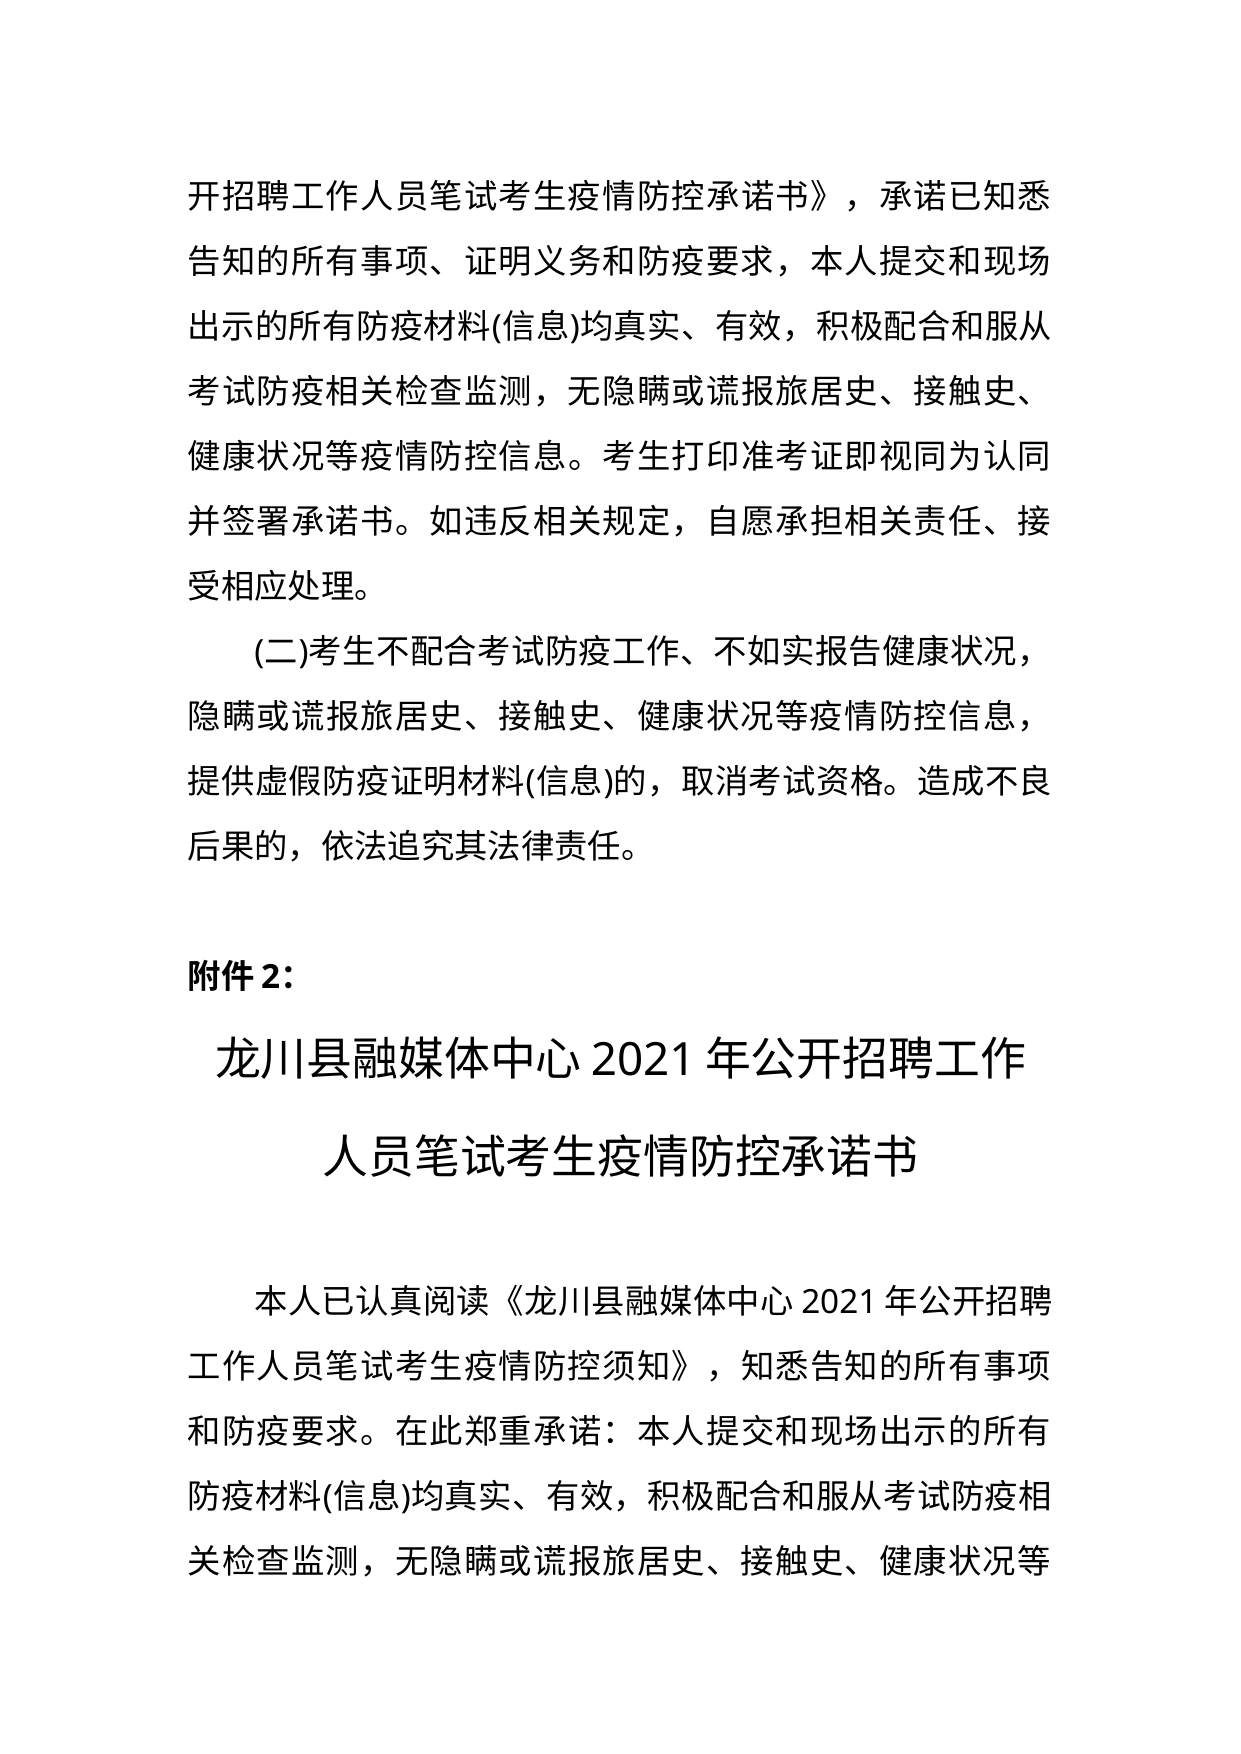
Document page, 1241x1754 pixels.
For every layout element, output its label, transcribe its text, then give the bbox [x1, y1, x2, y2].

text (二)考生不配合考试防疫工作、不如实报告健康状况，隐瞒或谎报旅居史、接触史、健康状况等疫情防控信息，提供虚假防疫证明材料(信息)的，取消考试资格。造成不良后果的，依法追究其法律责任。 [187, 617, 1053, 877]
text 人员笔试考生疫情防控承诺书 [187, 1104, 1053, 1202]
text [187, 1267, 1053, 1592]
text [187, 162, 1053, 617]
text 附件2： [187, 942, 1053, 1007]
text 龙川县融媒体中心2021年公开招聘工作 [187, 1007, 1053, 1104]
